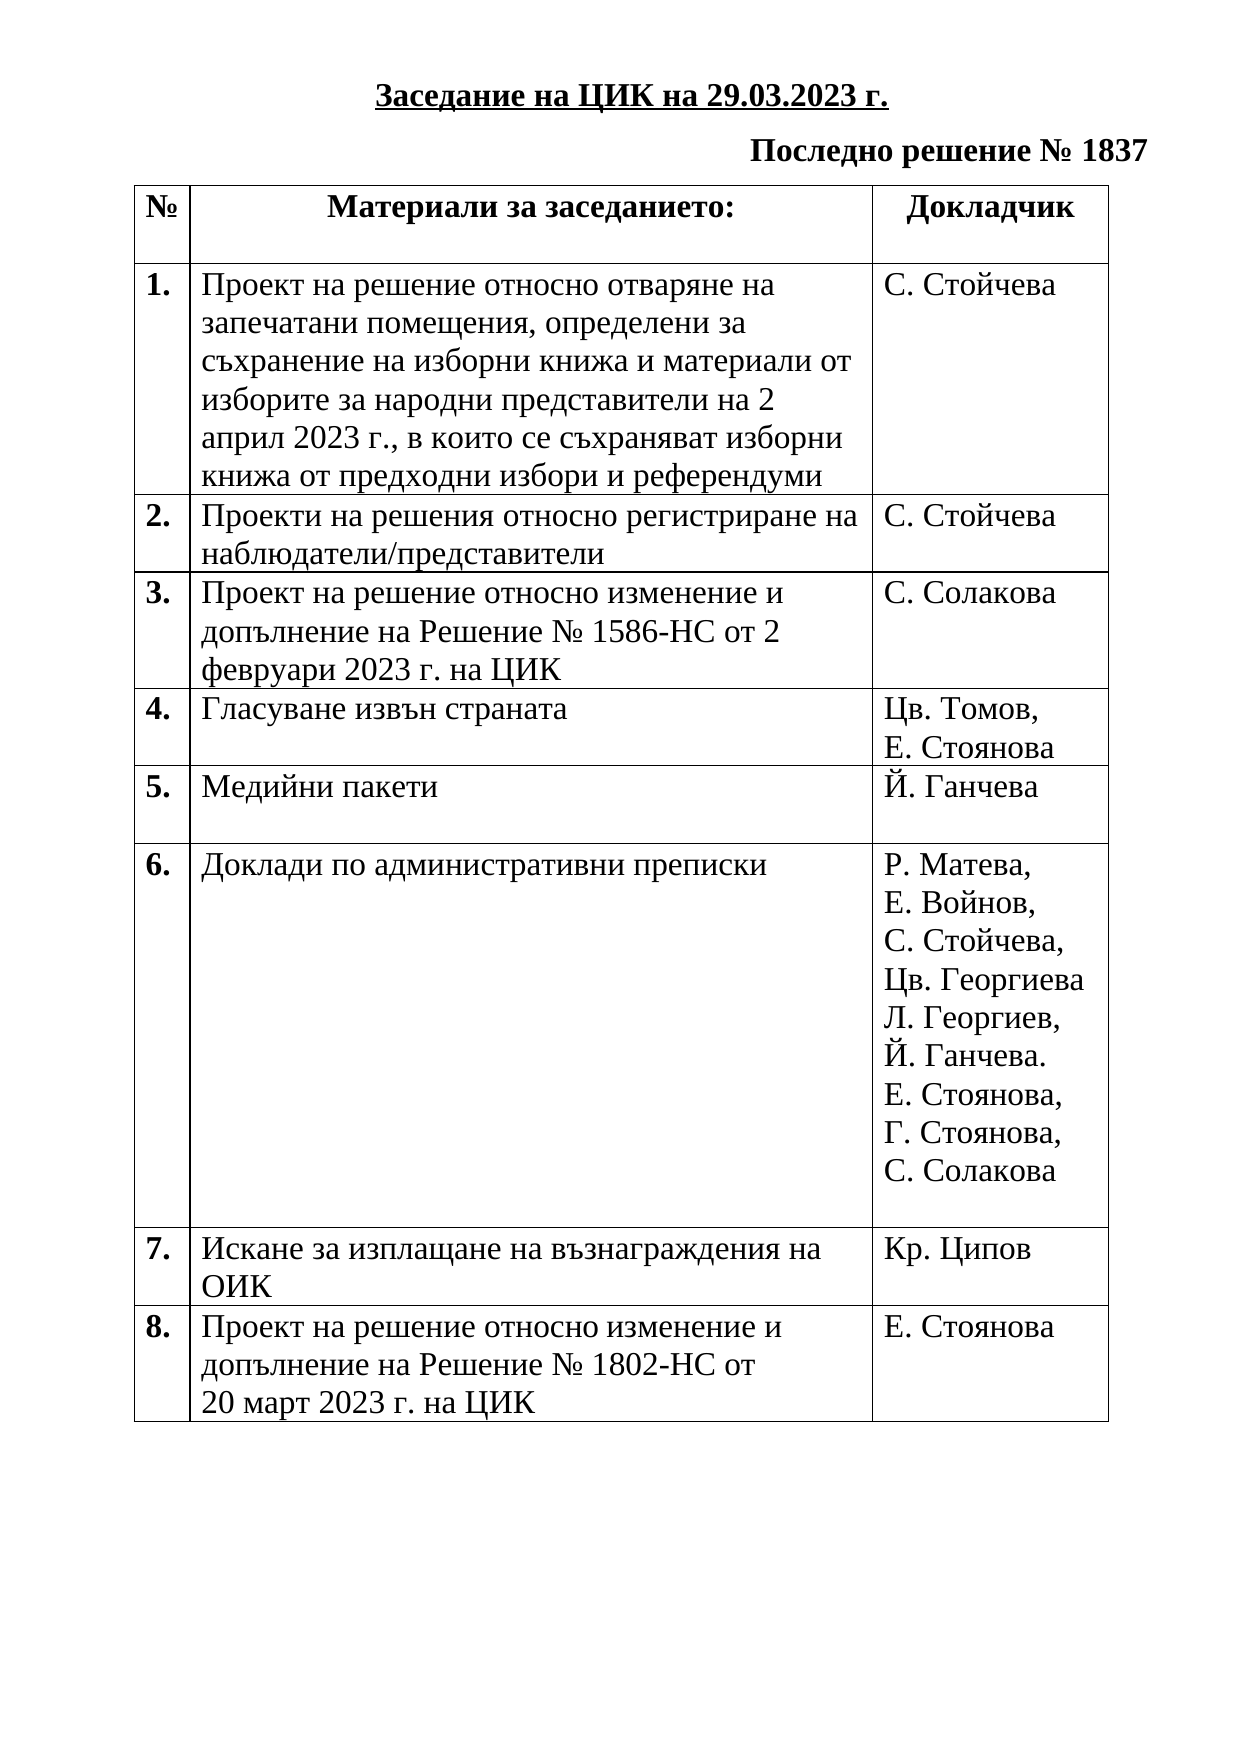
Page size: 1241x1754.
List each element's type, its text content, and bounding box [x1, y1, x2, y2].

table_cell Кр. Ципов [873, 1228, 1108, 1305]
table_cell Проект на решение относно отваряне на запечатани помещения, определени за съхранение на изборни книжа и материали от изборите за народни представители на 2 април 2023 г., в които се съхраняват изборни книжа от предходни избори и референдуми [191, 264, 872, 494]
table_cell Е. Стоянова [873, 1306, 1108, 1421]
table_cell [135, 573, 189, 687]
table_cell [135, 1306, 189, 1421]
table_cell [135, 495, 189, 571]
text Последно решение № 1837 [75, 130, 1165, 168]
table_cell [135, 689, 189, 765]
table_cell Й. Ганчева [873, 766, 1108, 843]
text Заседание на ЦИК на 29.03.2023 г. [300, 75, 1165, 113]
table_cell С. Стойчева [873, 264, 1108, 494]
table_cell Искане за изплащане на възнаграждения на ОИК [191, 1228, 872, 1305]
table_cell [135, 844, 189, 1227]
table_header № [135, 186, 189, 263]
table_cell [135, 766, 189, 843]
table_cell Проекти на решения относно регистриране на наблюдатели/представители [191, 495, 872, 571]
table_cell [135, 264, 189, 494]
table_cell Проект на решение относно изменение и допълнение на Решение № 1802-НС от 20 март 2023 г. на ЦИК [191, 1306, 872, 1421]
table_cell Медийни пакети [191, 766, 872, 843]
table_cell Доклади по административни преписки [191, 844, 872, 1227]
table_cell Проект на решение относно изменение и допълнение на Решение № 1586-НС от 2 февруари 2023 г. на ЦИК [191, 573, 872, 687]
table_cell Цв. Томов, Е. Стоянова [873, 689, 1108, 765]
table_cell Гласуване извън страната [191, 689, 872, 765]
table_header Докладчик [873, 186, 1108, 263]
table_header Материали за заседанието: [191, 186, 872, 263]
table_cell С. Солакова [873, 573, 1108, 687]
table_cell [135, 1228, 189, 1305]
table_cell Р. Матева, Е. Войнов, С. Стойчева, Цв. Георгиева Л. Георгиев, Й. Ганчева. Е. Стоянова, Г. Стоянова, С. Солакова [873, 844, 1108, 1227]
table_cell С. Стойчева [873, 495, 1108, 571]
